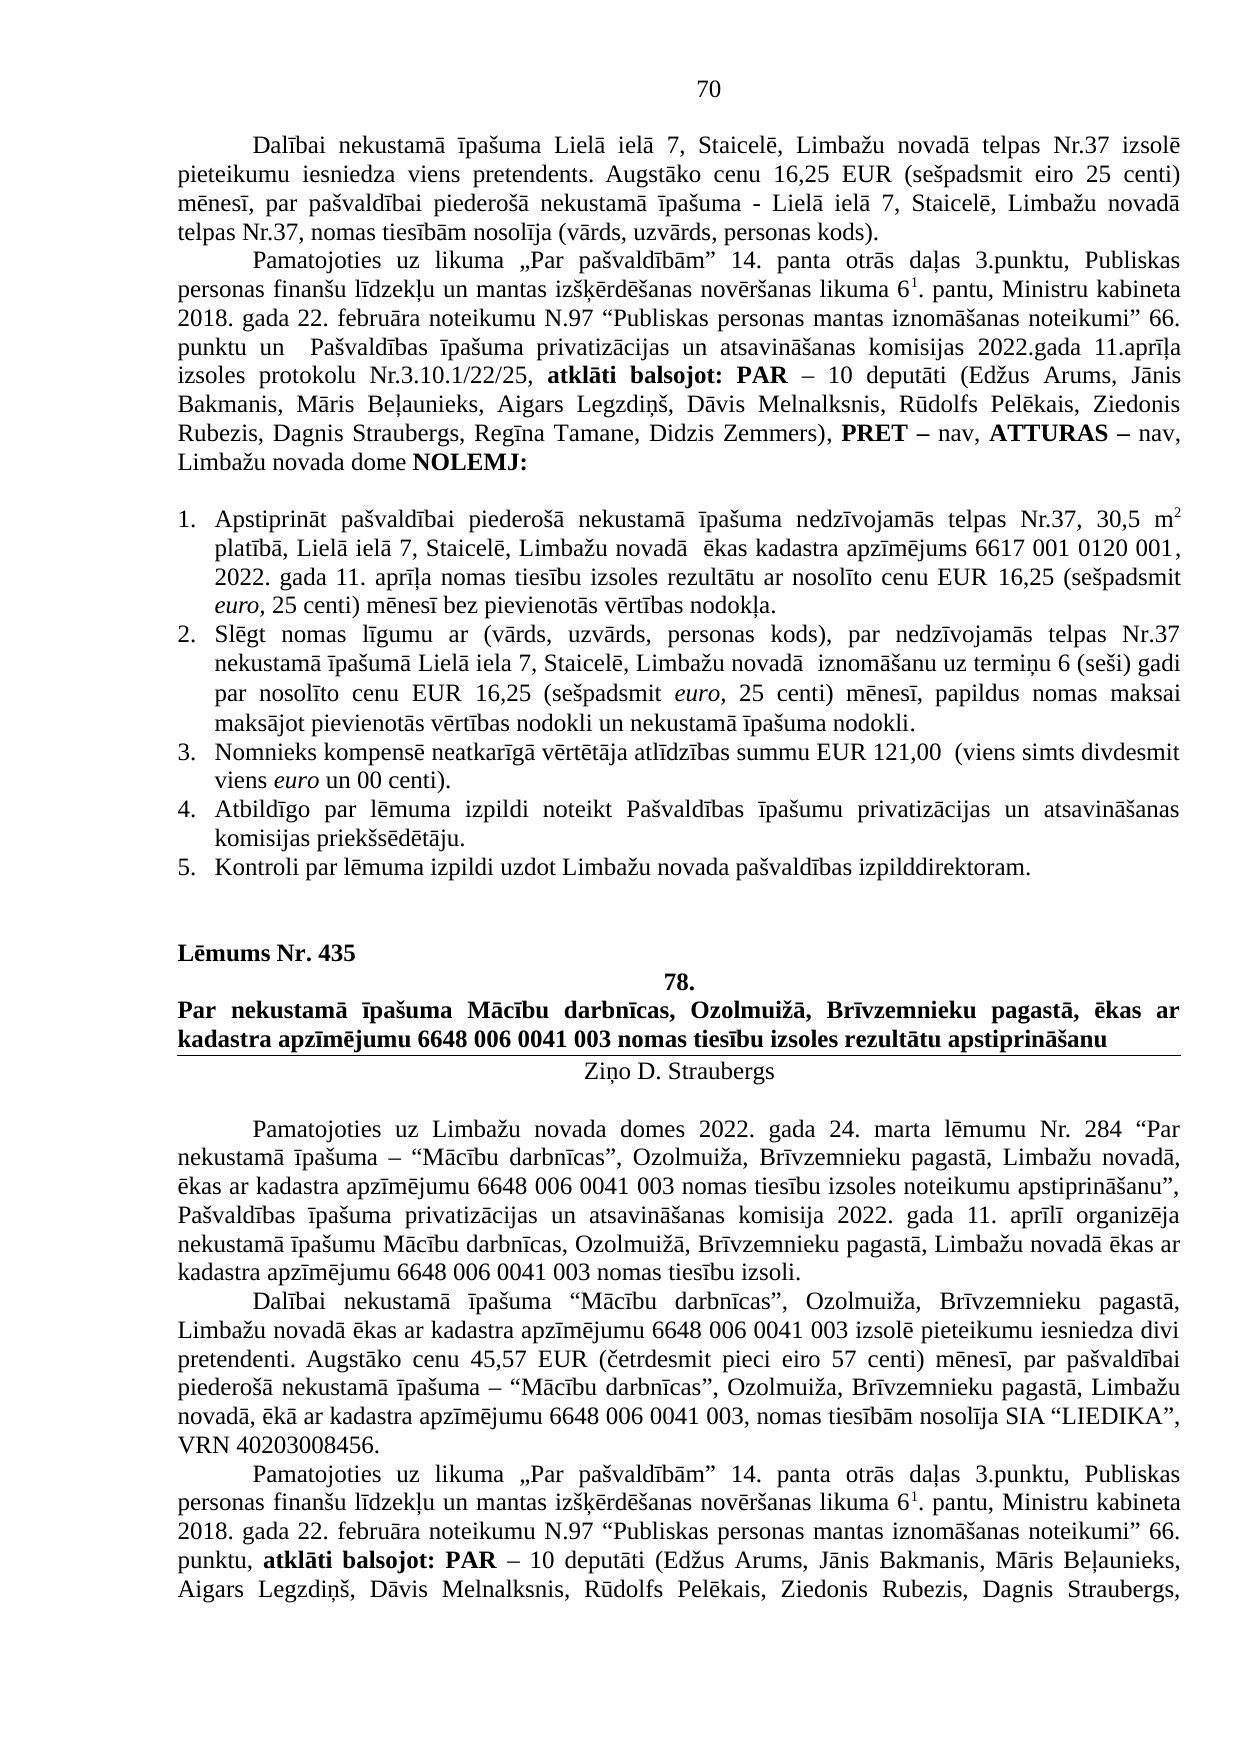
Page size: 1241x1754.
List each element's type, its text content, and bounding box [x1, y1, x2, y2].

text Pamatojoties uz Limbažu novada domes 2022. gada 24. marta lēmumu Nr. 284 “Par nekustamā īpašuma – “Mācību darbnīcas”, Ozolmuiža, Brīvzemnieku pagastā, Limbažu novadā, ēkas ar kadastra apzīmējumu 6648 006 0041 003 nomas tiesību izsoles noteikumu apstiprināšanu”, Pašvaldības īpašuma privatizācijas un atsavināšanas komisija 2022. gada 11. aprīlī organizēja nekustamā īpašumu Mācību darbnīcas, Ozolmuižā, Brīvzemnieku pagastā, Limbažu novadā ēkas ar kadastra apzīmējumu 6648 006 0041 003 nomas tiesību izsoli. [177, 1114, 1181, 1286]
list Kontroli par lēmuma izpildi uzdot Limbažu novada pašvaldības izpilddirektoram. [177, 852, 1181, 881]
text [177, 1459, 1181, 1602]
list Apstiprināt pašvaldībai piederošā nekustamā īpašuma nedzīvojamās telpas Nr.37, 30,5 m2 platībā, Lielā ielā 7, Staicelē, Limbažu novadā ēkas kadastra apzīmējums 6617 001 0120 001, 2022. gada 11. aprīļa nomas tiesību izsoles rezultātu ar nosolīto cenu EUR 16,25 (sešpadsmit euro, 25 centi) mēnesī bez pievienotās vērtības nodokļa. [177, 504, 1181, 619]
text Par nekustamā īpašuma Mācību darbnīcas, Ozolmuižā, Brīvzemnieku pagastā, ēkas ar kadastra apzīmējumu 6648 006 0041 003 nomas tiesību izsoles rezultātu apstiprināšanu [177, 996, 1181, 1055]
text Dalībai nekustamā īpašuma “Mācību darbnīcas”, Ozolmuiža, Brīvzemnieku pagastā, Limbažu novadā ēkas ar kadastra apzīmējumu 6648 006 0041 003 izsolē pieteikumu iesniedza divi pretendenti. Augstāko cenu 45,57 EUR (četrdesmit pieci eiro 57 centi) mēnesī, par pašvaldībai piederošā nekustamā īpašuma – “Mācību darbnīcas”, Ozolmuiža, Brīvzemnieku pagastā, Limbažu novadā, ēkā ar kadastra apzīmējumu 6648 006 0041 003, nomas tiesībām nosolīja SIA “LIEDIKA”, VRN 40203008456. [177, 1286, 1181, 1459]
list Atbildīgo par lēmuma izpildi noteikt Pašvaldības īpašumu privatizācijas un atsavināšanas komisijas priekšsēdētāju. [177, 794, 1181, 852]
text Pamatojoties uz likuma „Par pašvaldībām” 14. panta otrās daļas 3.punktu, Publiskas personas finanšu līdzekļu un mantas izšķērdēšanas novēršanas likuma 61. pantu, Ministru kabineta 2018. gada 22. februāra noteikumu N.97 “Publiskas personas mantas iznomāšanas noteikumi” 66. punktu un Pašvaldības īpašuma privatizācijas un atsavināšanas komisijas 2022.gada 11.aprīļa izsoles protokolu Nr.3.10.1/22/25, atklāti balsojot: PAR – 10 deputāti (Edžus Arums, Jānis Bakmanis, Māris Beļaunieks, Aigars Legzdiņš, Dāvis Melnalksnis, Rūdolfs Pelēkais, Ziedonis Rubezis, Dagnis Straubergs, Regīna Tamane, Didzis Zemmers), PRET – nav, ATTURAS – nav, Limbažu novada dome NOLEMJ: [177, 246, 1181, 476]
list Slēgt nomas līgumu ar (vārds, uzvārds, personas kods), par nedzīvojamās telpas Nr.37 nekustamā īpašumā Lielā iela 7, Staicelē, Limbažu novadā iznomāšanu uz termiņu 6 (seši) gadi par nosolīto cenu EUR 16,25 (sešpadsmit euro, 25 centi) mēnesī, papildus nomas maksai maksājot pievienotās vērtības nodokli un nekustamā īpašuma nodokli. [177, 619, 1181, 737]
text Dalībai nekustamā īpašuma Lielā ielā 7, Staicelē, Limbažu novadā telpas Nr.37 izsolē pieteikumu iesniedza viens pretendents. Augstāko cenu 16,25 EUR (sešpadsmit eiro 25 centi) mēnesī, par pašvaldībai piederošā nekustamā īpašuma - Lielā ielā 7, Staicelē, Limbažu novadā telpas Nr.37, nomas tiesībām nosolīja (vārds, uzvārds, personas kods). [177, 131, 1181, 246]
list Nomnieks kompensē neatkarīgā vērtētāja atlīdzības summu EUR 121,00 (viens simts divdesmit viens euro un 00 centi). [177, 737, 1181, 794]
text 78. [177, 967, 1181, 996]
text Lēmums Nr. 435 [177, 938, 1181, 967]
text Ziņo D. Straubergs [177, 1056, 1181, 1085]
